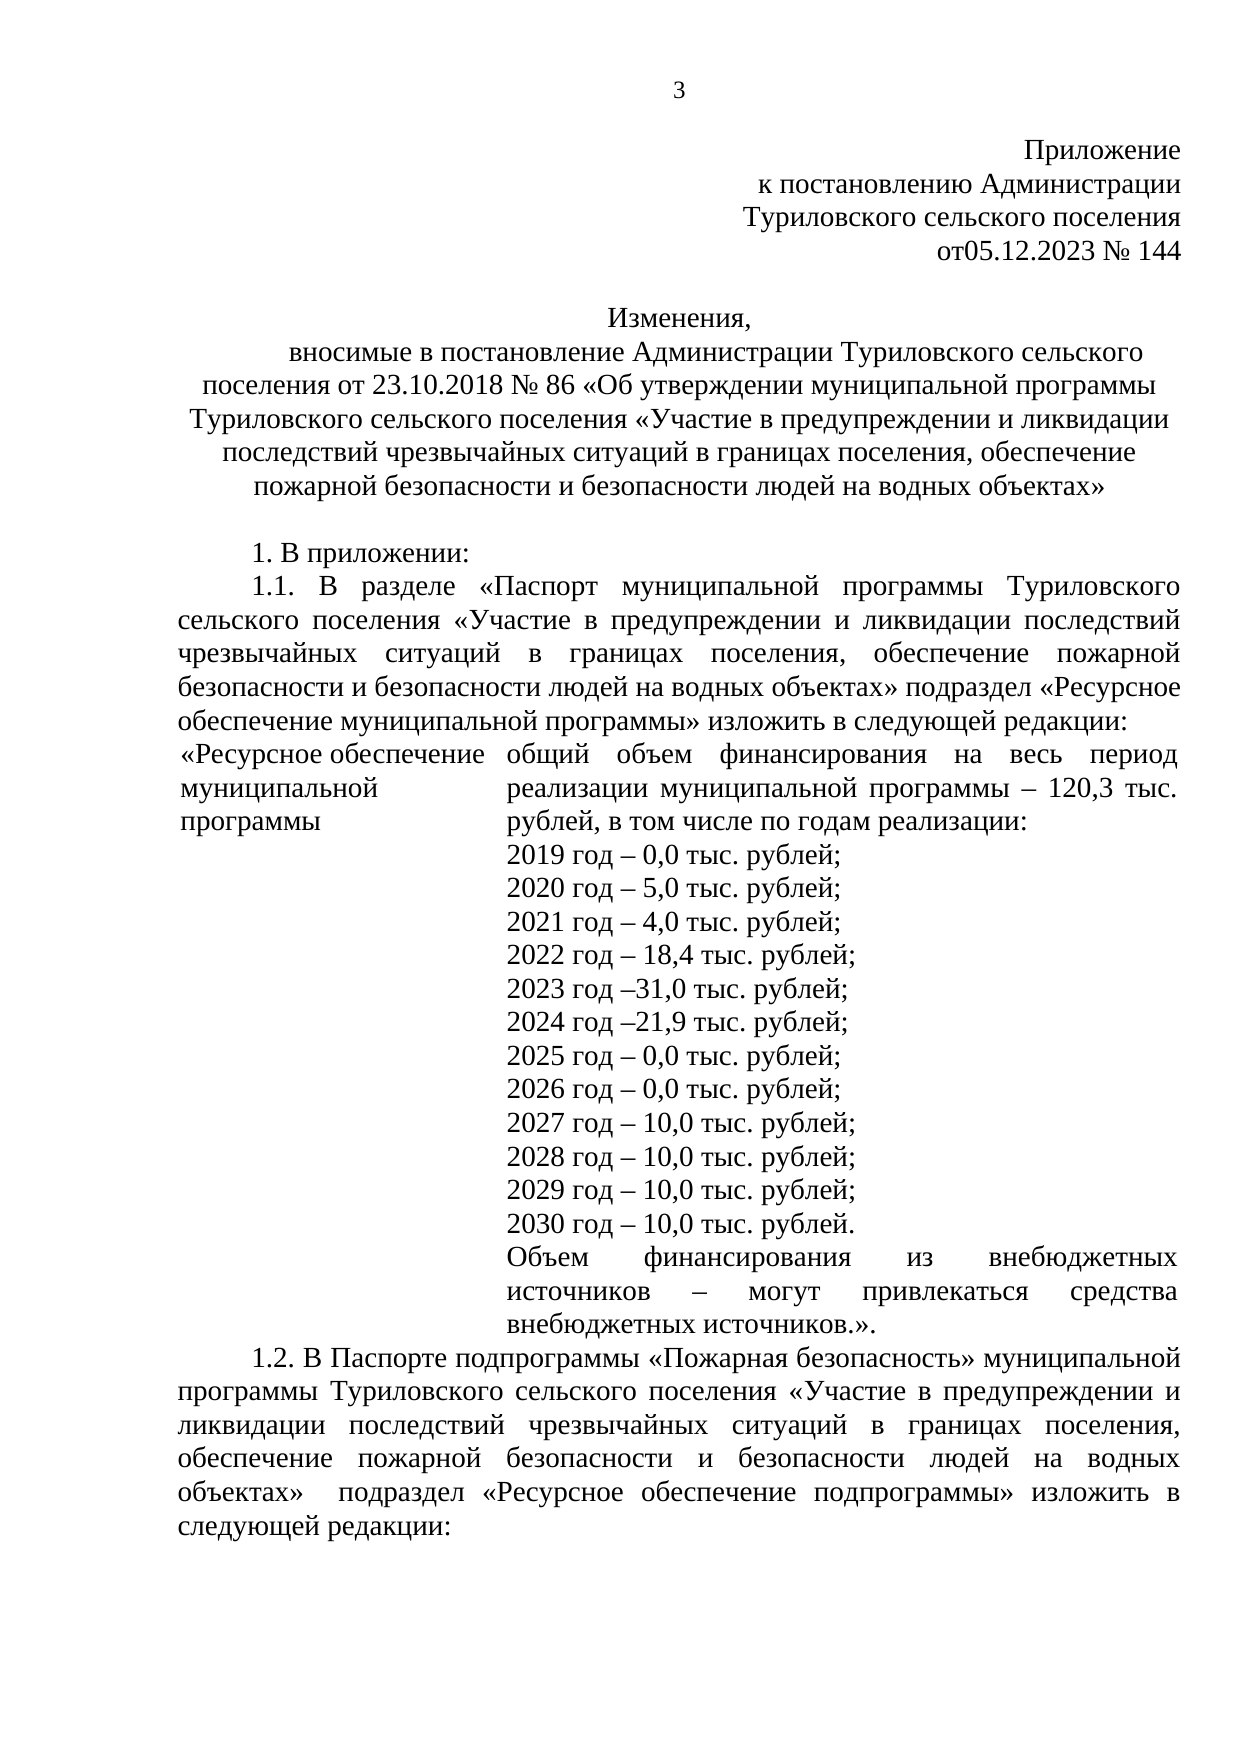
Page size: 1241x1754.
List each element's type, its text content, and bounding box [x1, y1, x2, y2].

text Приложение [177, 132, 1181, 166]
table_header «Ресурсное обеспечение муниципальной программы [177, 736, 503, 1340]
text от05.12.2023 № 144 [177, 233, 1181, 267]
title 1.1. В разделе «Паспорт муниципальной программы Туриловского сельского поселения «Участие в предупреждении и ликвидации последствий чрезвычайных ситуаций в границах поселения, обеспечение пожарной безопасности и безопасности людей на водных объектах» подраздел «Ресурсное обеспечение муниципальной программы» изложить в следующей редакции: [177, 568, 1181, 736]
table_header общий объем финансирования на весь период реализации муниципальной программы – 120,3 тыс. рублей, в том числе по годам реализации: 2019 год – 0,0 тыс. рублей; 2020 год – 5,0 тыс. рублей; 2021 год – 4,0 тыс. рублей; 2022 год – 18,4 тыс. рублей; 2023 год –31,0 тыс. рублей; 2024 год –21,9 тыс. рублей; 2025 год – 0,0 тыс. рублей; 2026 год – 0,0 тыс. рублей; 2027 год – 10,0 тыс. рублей; 2028 год – 10,0 тыс. рублей; 2029 год – 10,0 тыс. рублей; 2030 год – 10,0 тыс. рублей. Объем финансирования из внебюджетных источников – могут привлекаться средства внебюджетных источников.». [504, 736, 1181, 1340]
text 1.2. В Паспорте подпрограммы «Пожарная безопасность» муниципальной программы Туриловского сельского поселения «Участие в предупреждении и ликвидации последствий чрезвычайных ситуаций в границах поселения, обеспечение пожарной безопасности и безопасности людей на водных объектах» подраздел «Ресурсное обеспечение подпрограммы» изложить в следующей редакции: [177, 1340, 1181, 1541]
title вносимые в постановление Администрации Туриловского сельского поселения от 23.10.2018 № 86 «Об утверждении муниципальной программы Туриловского сельского поселения «Участие в предупреждении и ликвидации последствий чрезвычайных ситуаций в границах поселения, обеспечение пожарной безопасности и безопасности людей на водных объектах» [177, 334, 1181, 501]
title 1. В приложении: [177, 535, 1181, 568]
text Туриловского сельского поселения [177, 199, 1181, 233]
title Изменения, [177, 300, 1181, 334]
text к постановлению Администрации [177, 166, 1181, 199]
